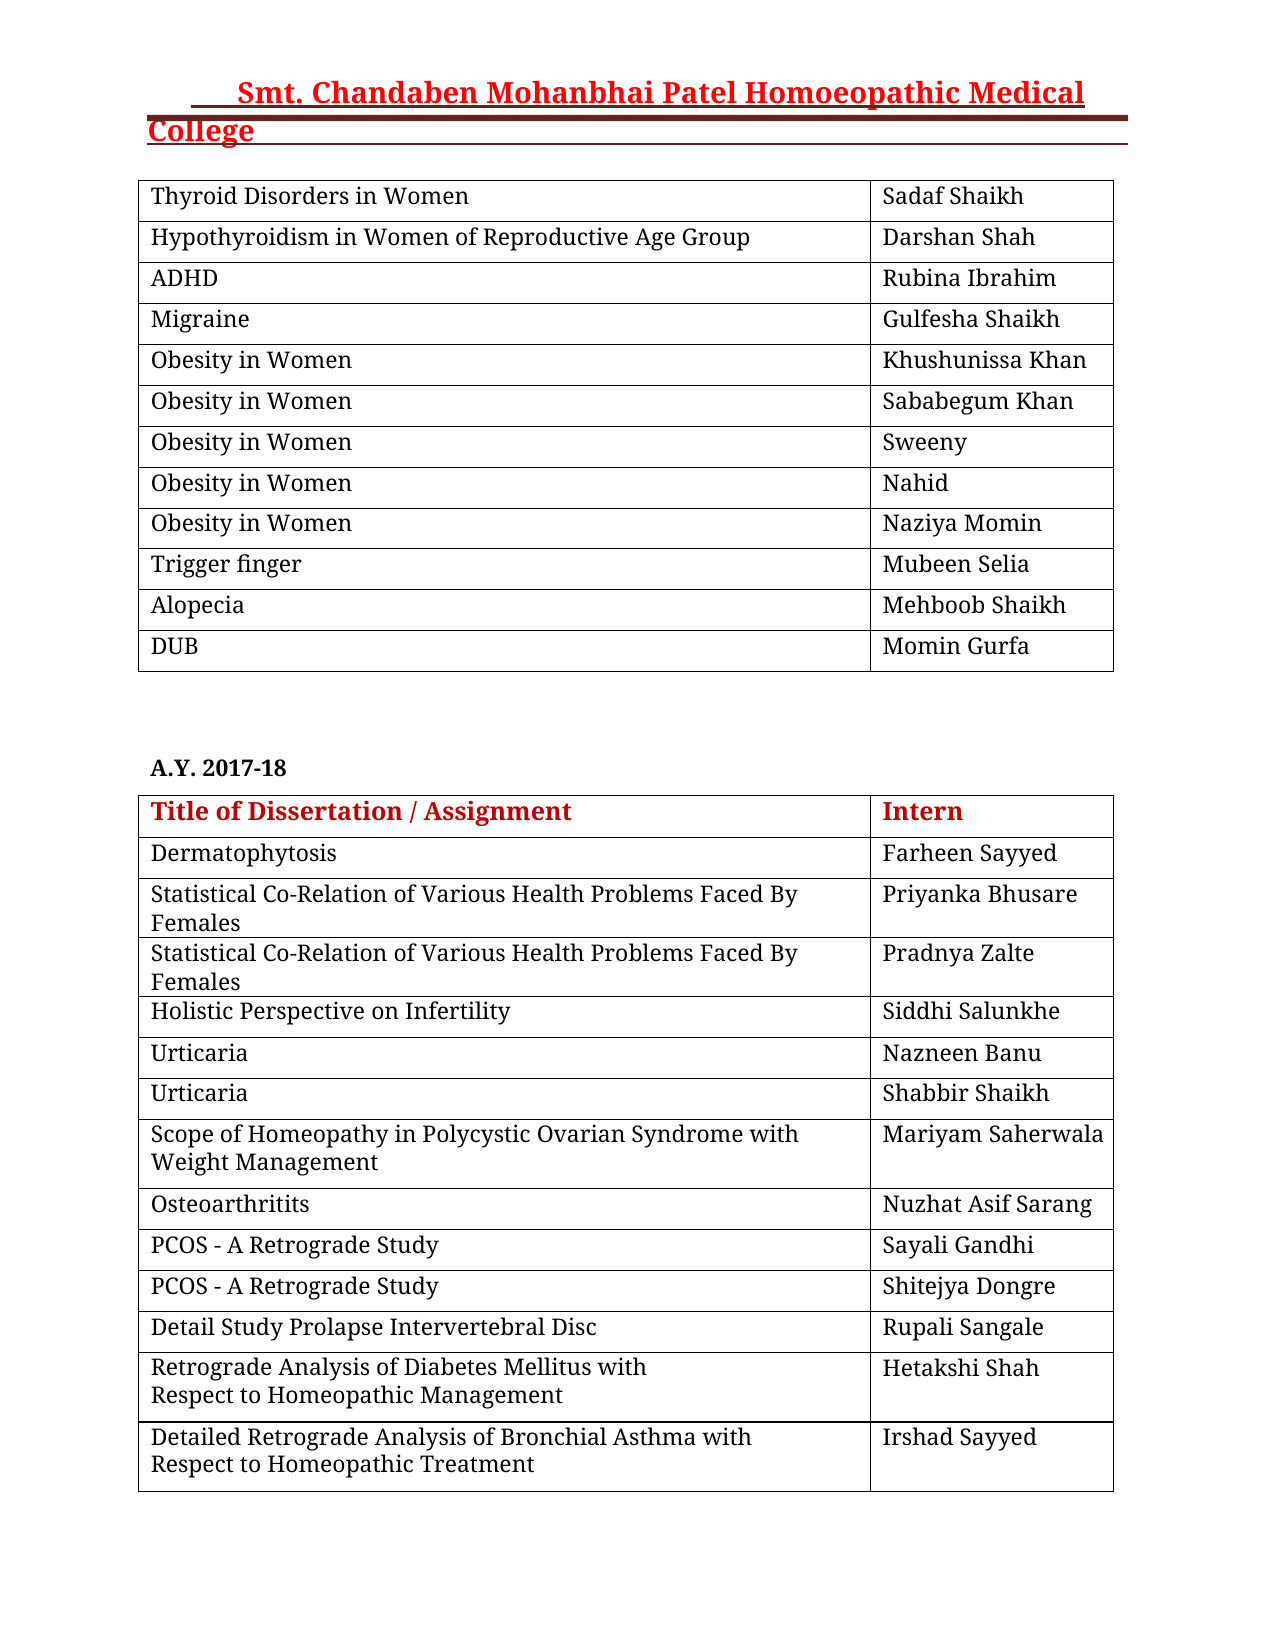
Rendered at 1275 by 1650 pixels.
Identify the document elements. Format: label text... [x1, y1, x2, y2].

table_cell Irshad Sayyed [871, 1423, 1113, 1491]
table_header Sadaf Shaikh [871, 181, 1113, 221]
table_cell Hetakshi Shah [871, 1353, 1113, 1421]
table_cell Naziya Momin [871, 509, 1113, 548]
table_cell Obesity in Women [139, 509, 870, 548]
text A.Y. 2017-18 [150, 752, 1125, 783]
table_cell ADHD [139, 263, 870, 303]
table_cell Detail Study Prolapse Intervertebral Disc [139, 1312, 870, 1352]
table_cell Gulfesha Shaikh [871, 304, 1113, 344]
table_cell Urticaria [139, 1079, 870, 1119]
table_header Thyroid Disorders in Women [139, 181, 870, 221]
table_cell Obesity in Women [139, 468, 870, 507]
table_cell Detailed Retrograde Analysis of Bronchial Asthma with Respect to Homeopathic Treatment [139, 1423, 870, 1491]
table_cell Darshan Shah [871, 222, 1113, 262]
table_cell Holistic Perspective on Infertility [139, 997, 870, 1037]
table_cell Sayali Gandhi [871, 1230, 1113, 1270]
table_cell Shitejya Dongre [871, 1271, 1113, 1311]
table_cell Rupali Sangale [871, 1312, 1113, 1352]
table_cell Trigger finger [139, 549, 870, 589]
table_cell Statistical Co-Relation of Various Health Problems Faced By Females [139, 938, 870, 996]
table_cell Obesity in Women [139, 386, 870, 426]
table_cell Shabbir Shaikh [871, 1079, 1113, 1119]
table_cell Nazneen Banu [871, 1038, 1113, 1078]
table_cell Retrograde Analysis of Diabetes Mellitus with Respect to Homeopathic Management [139, 1353, 870, 1421]
table_cell Alopecia [139, 590, 870, 630]
table_header Title of Dissertation / Assignment [139, 796, 870, 837]
table_cell Scope of Homeopathy in Polycystic Ovarian Syndrome with Weight Management [139, 1120, 870, 1188]
table_cell DUB [139, 631, 870, 671]
table_cell Mehboob Shaikh [871, 590, 1113, 630]
table_cell Osteoarthritits [139, 1189, 870, 1229]
table_cell Migraine [139, 304, 870, 344]
table_cell Sababegum Khan [871, 386, 1113, 426]
table_cell Nahid [871, 468, 1113, 507]
table_cell PCOS - A Retrograde Study [139, 1230, 870, 1270]
table_cell Priyanka Bhusare [871, 879, 1113, 937]
table_cell Obesity in Women [139, 345, 870, 385]
table_cell Khushunissa Khan [871, 345, 1113, 385]
table_cell Siddhi Salunkhe [871, 997, 1113, 1037]
table_cell Mubeen Selia [871, 549, 1113, 589]
table_cell Nuzhat Asif Sarang [871, 1189, 1113, 1229]
table_cell Pradnya Zalte [871, 938, 1113, 996]
table_cell Momin Gurfa [871, 631, 1113, 671]
table_cell Rubina Ibrahim [871, 263, 1113, 303]
table_cell Statistical Co-Relation of Various Health Problems Faced By Females [139, 879, 870, 937]
table_cell Urticaria [139, 1038, 870, 1078]
table_cell Mariyam Saherwala [871, 1120, 1113, 1188]
table_cell Sweeny [871, 427, 1113, 467]
table_cell PCOS - A Retrograde Study [139, 1271, 870, 1311]
table_cell Farheen Sayyed [871, 838, 1113, 878]
table_header Intern [871, 796, 1113, 837]
table_cell Obesity in Women [139, 427, 870, 467]
table_cell Dermatophytosis [139, 838, 870, 878]
table_cell Hypothyroidism in Women of Reproductive Age Group [139, 222, 870, 262]
